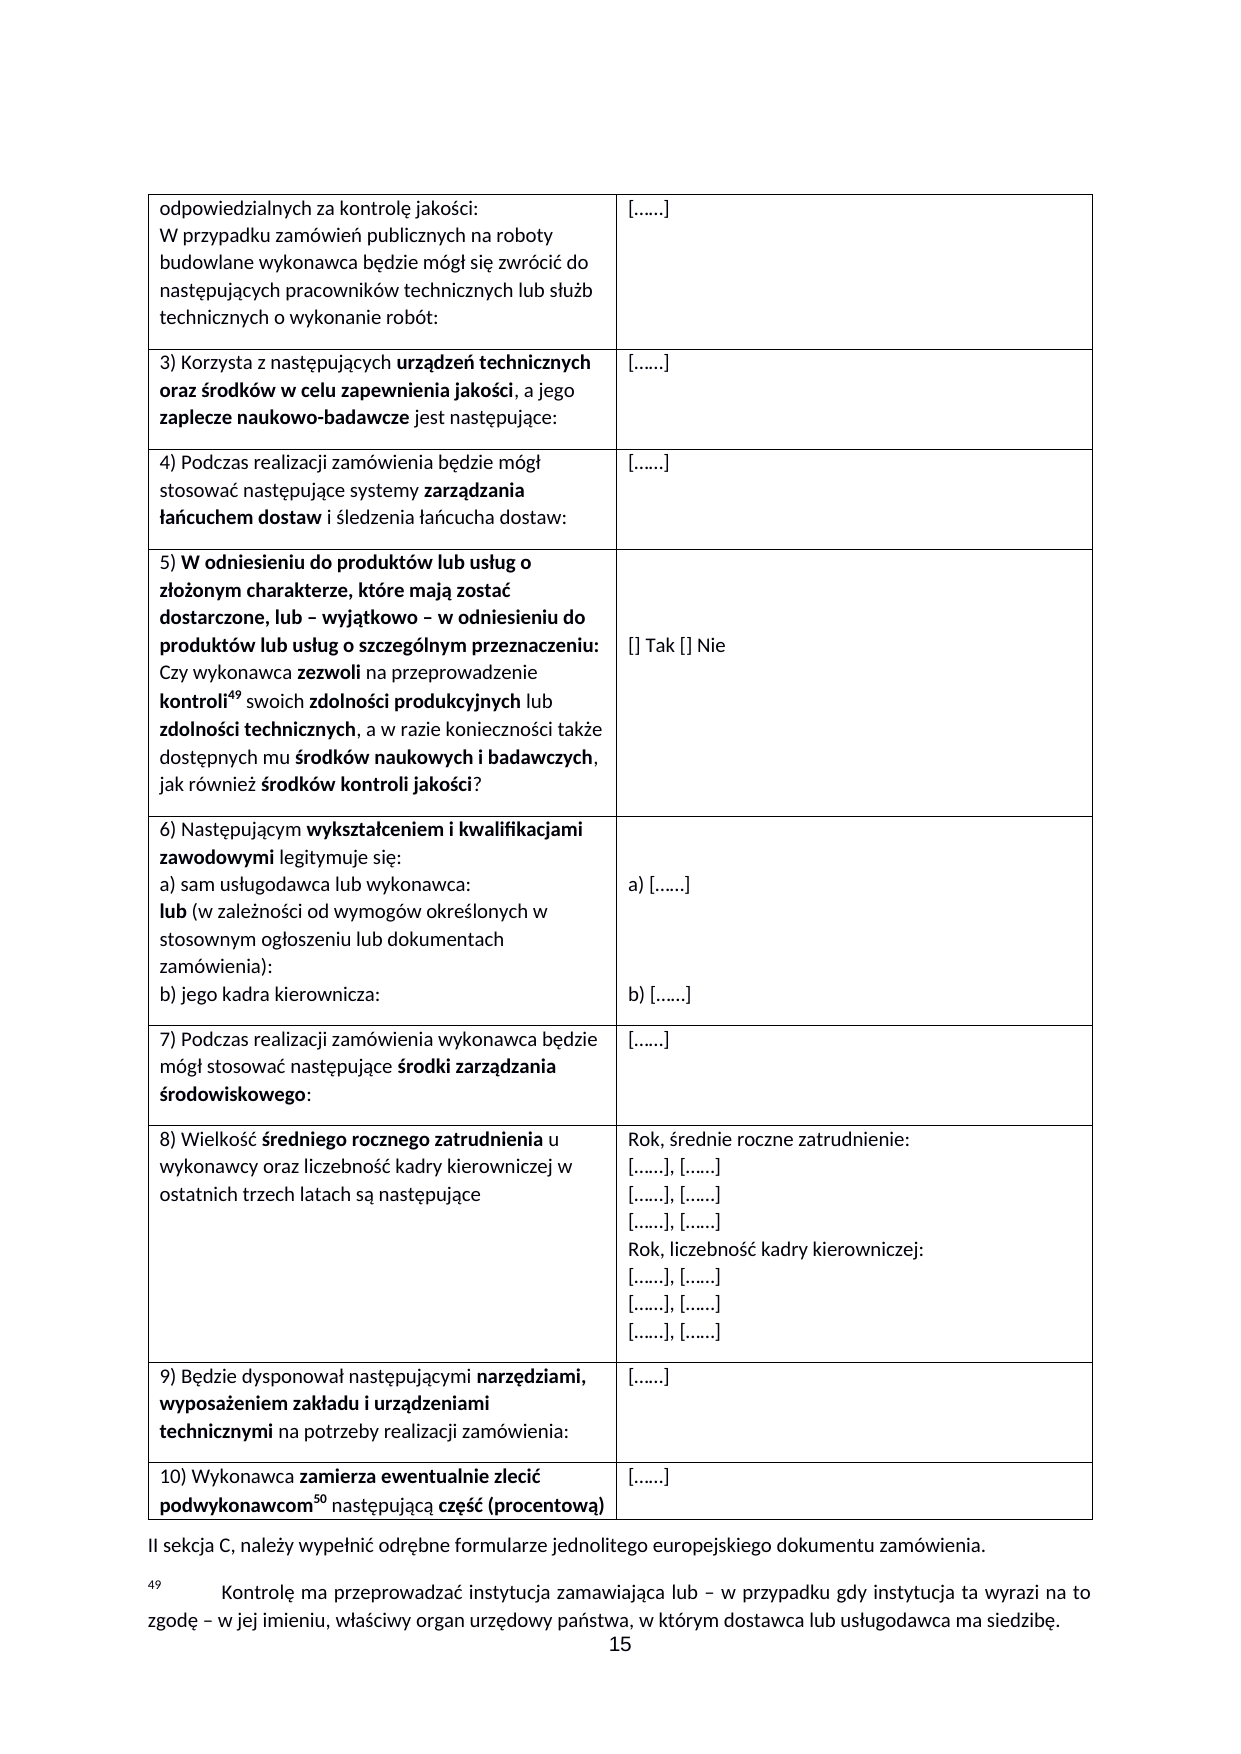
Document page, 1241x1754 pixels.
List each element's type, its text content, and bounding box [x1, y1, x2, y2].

table_cell 5) W odniesieniu do produktów lub usług o złożonym charakterze, które mają zostać dostarczone, lub – wyjątkowo – w odniesieniu do produktów lub usług o szczególnym przeznaczeniu: Czy wykonawca zezwoli na przeprowadzenie kontroli swoich zdolności produkcyjnych lub zdolności technicznych, a w razie konieczności także dostępnych mu środków naukowych i badawczych, jak również środków kontroli jakości? [149, 550, 616, 816]
table_cell a) [……] b) [……] [617, 817, 1092, 1025]
table_cell [……] [617, 350, 1092, 448]
table_cell 7) Podczas realizacji zamówienia wykonawca będzie mógł stosować następujące środki zarządzania środowiskowego: [149, 1026, 616, 1125]
table_cell 4) Podczas realizacji zamówienia będzie mógł stosować następujące systemy zarządzania łańcuchem dostaw i śledzenia łańcucha dostaw: [149, 450, 616, 548]
table_cell 9) Będzie dysponował następującymi narzędziami, wyposażeniem zakładu i urządzeniami technicznymi na potrzeby realizacji zamówienia: [149, 1363, 616, 1462]
table_cell [……] [……] [617, 195, 1092, 348]
table_cell 8) Wielkość średniego rocznego zatrudnienia u wykonawcy oraz liczebność kadry kierowniczej w ostatnich trzech latach są następujące [149, 1126, 616, 1362]
table_cell 6) Następującym wykształceniem i kwalifikacjami zawodowymi legitymuje się: a) sam usługodawca lub wykonawca: lub (w zależności od wymogów określonych w stosownym ogłoszeniu lub dokumentach zamówienia): b) jego kadra kierownicza: [149, 817, 616, 1025]
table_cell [149, 195, 616, 348]
table_cell Rok, średnie roczne zatrudnienie: [……], [……] [……], [……] [……], [……] Rok, liczebność kadry kierowniczej: [……], [……] [……], [……] [……], [……] [617, 1126, 1092, 1362]
table_cell [] Tak [] Nie [617, 550, 1092, 816]
table_cell [……] [617, 1463, 1092, 1518]
table_cell [……] [617, 1026, 1092, 1125]
table_cell [……] [617, 1363, 1092, 1462]
table_cell [……] [617, 450, 1092, 548]
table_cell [149, 1463, 616, 1518]
table_cell 3) Korzysta z następujących urządzeń technicznych oraz środków w celu zapewnienia jakości, a jego zaplecze naukowo-badawcze jest następujące: [149, 350, 616, 448]
